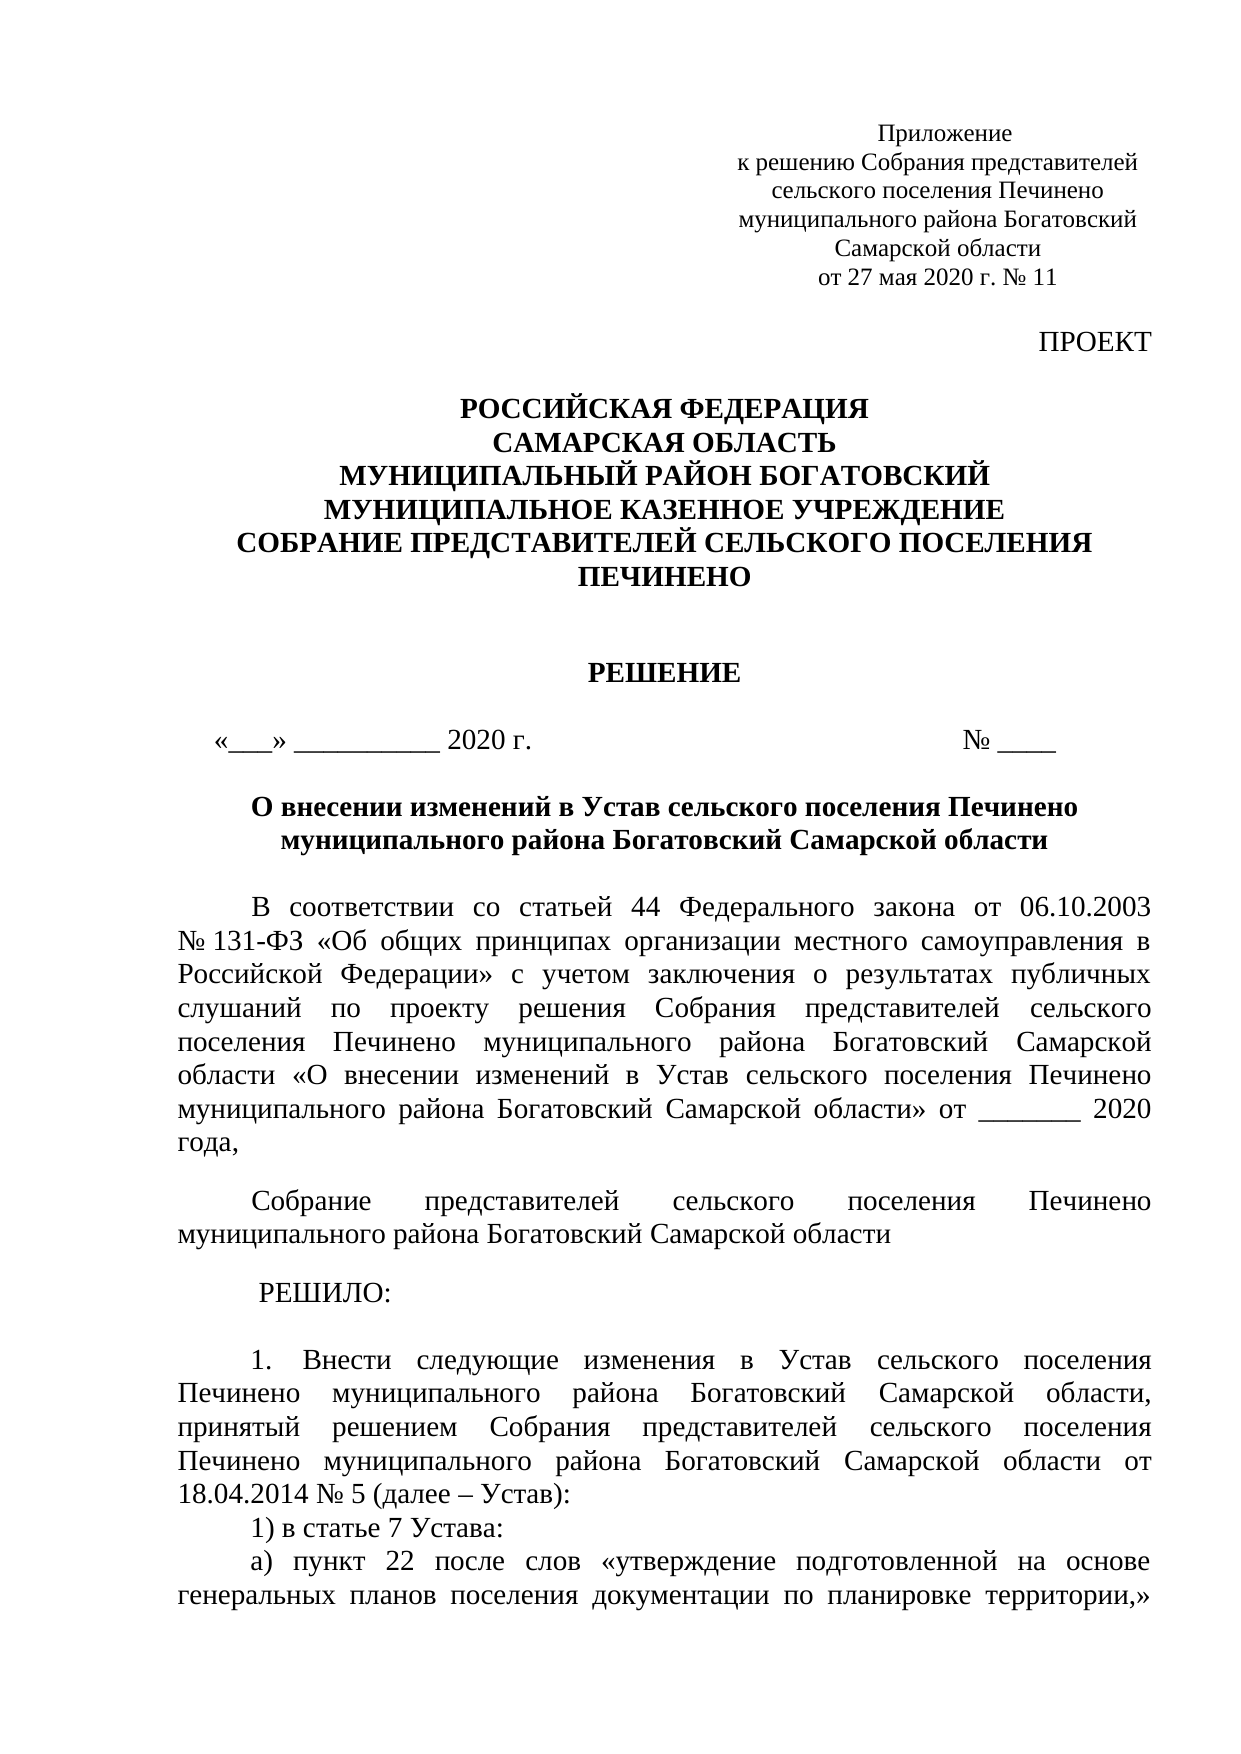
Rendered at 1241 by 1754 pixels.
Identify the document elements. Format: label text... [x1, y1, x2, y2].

text Муниципальное казенное учреждение [177, 492, 1152, 525]
text В соответствии со статьей 44 Федерального закона от 06.10.2003 № 131-ФЗ «Об общих принципах организации местного самоуправления в Российской Федерации» с учетом заключения о результатах публичных слушаний по проекту решения Собрания представителей сельского поселения Печинено муниципального района Богатовский Самарской области «О внесении изменений в Устав сельского поселения Печинено муниципального района Богатовский Самарской области» от _______ 2020 года, [177, 889, 1152, 1158]
text сельского поселения Печинено [723, 176, 1152, 204]
text «___» __________ 2020 г. № ____ [177, 722, 1152, 755]
text СОБРАНИЕ ПРЕДСТАВИТЕЛЕЙ СЕЛЬСКОГО ПОСЕЛЕНИЯ [177, 525, 1152, 559]
text РЕШИЛО: [177, 1275, 1152, 1308]
text Печинено [177, 559, 1152, 592]
text РЕШЕНИЕ [177, 655, 1152, 688]
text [177, 1543, 1152, 1610]
text Собрание представителей сельского поселения Печинено муниципального района Богатовский Самарской области [177, 1183, 1152, 1250]
text муниципального района Богатовский Самарской области [723, 204, 1152, 262]
text О внесении изменений в Устав сельского поселения Печинено муниципального района Богатовский Самарской области [177, 789, 1152, 856]
text к решению Собрания представителей [723, 147, 1152, 176]
text ПРОЕКТ [177, 324, 1152, 358]
text РОССИЙСКАЯ ФЕДЕРАЦИЯ САМАРСКАЯ ОБЛАСТЬ [177, 391, 1152, 458]
list Внести следующие изменения в Устав сельского поселения Печинено муниципального района Богатовский Самарской области, принятый решением Собрания представителей сельского поселения Печинено муниципального района Богатовский Самарской области от 18.04.2014 № 5 (далее – Устав): [177, 1342, 1152, 1510]
text 1) в статье 7 Устава: [177, 1510, 1152, 1543]
text от 27 мая 2020 г. № 11 [723, 262, 1152, 291]
text МУНИЦИПАЛЬНЫЙ РАЙОН Богатовский [177, 458, 1152, 492]
text Приложение [723, 118, 1152, 147]
